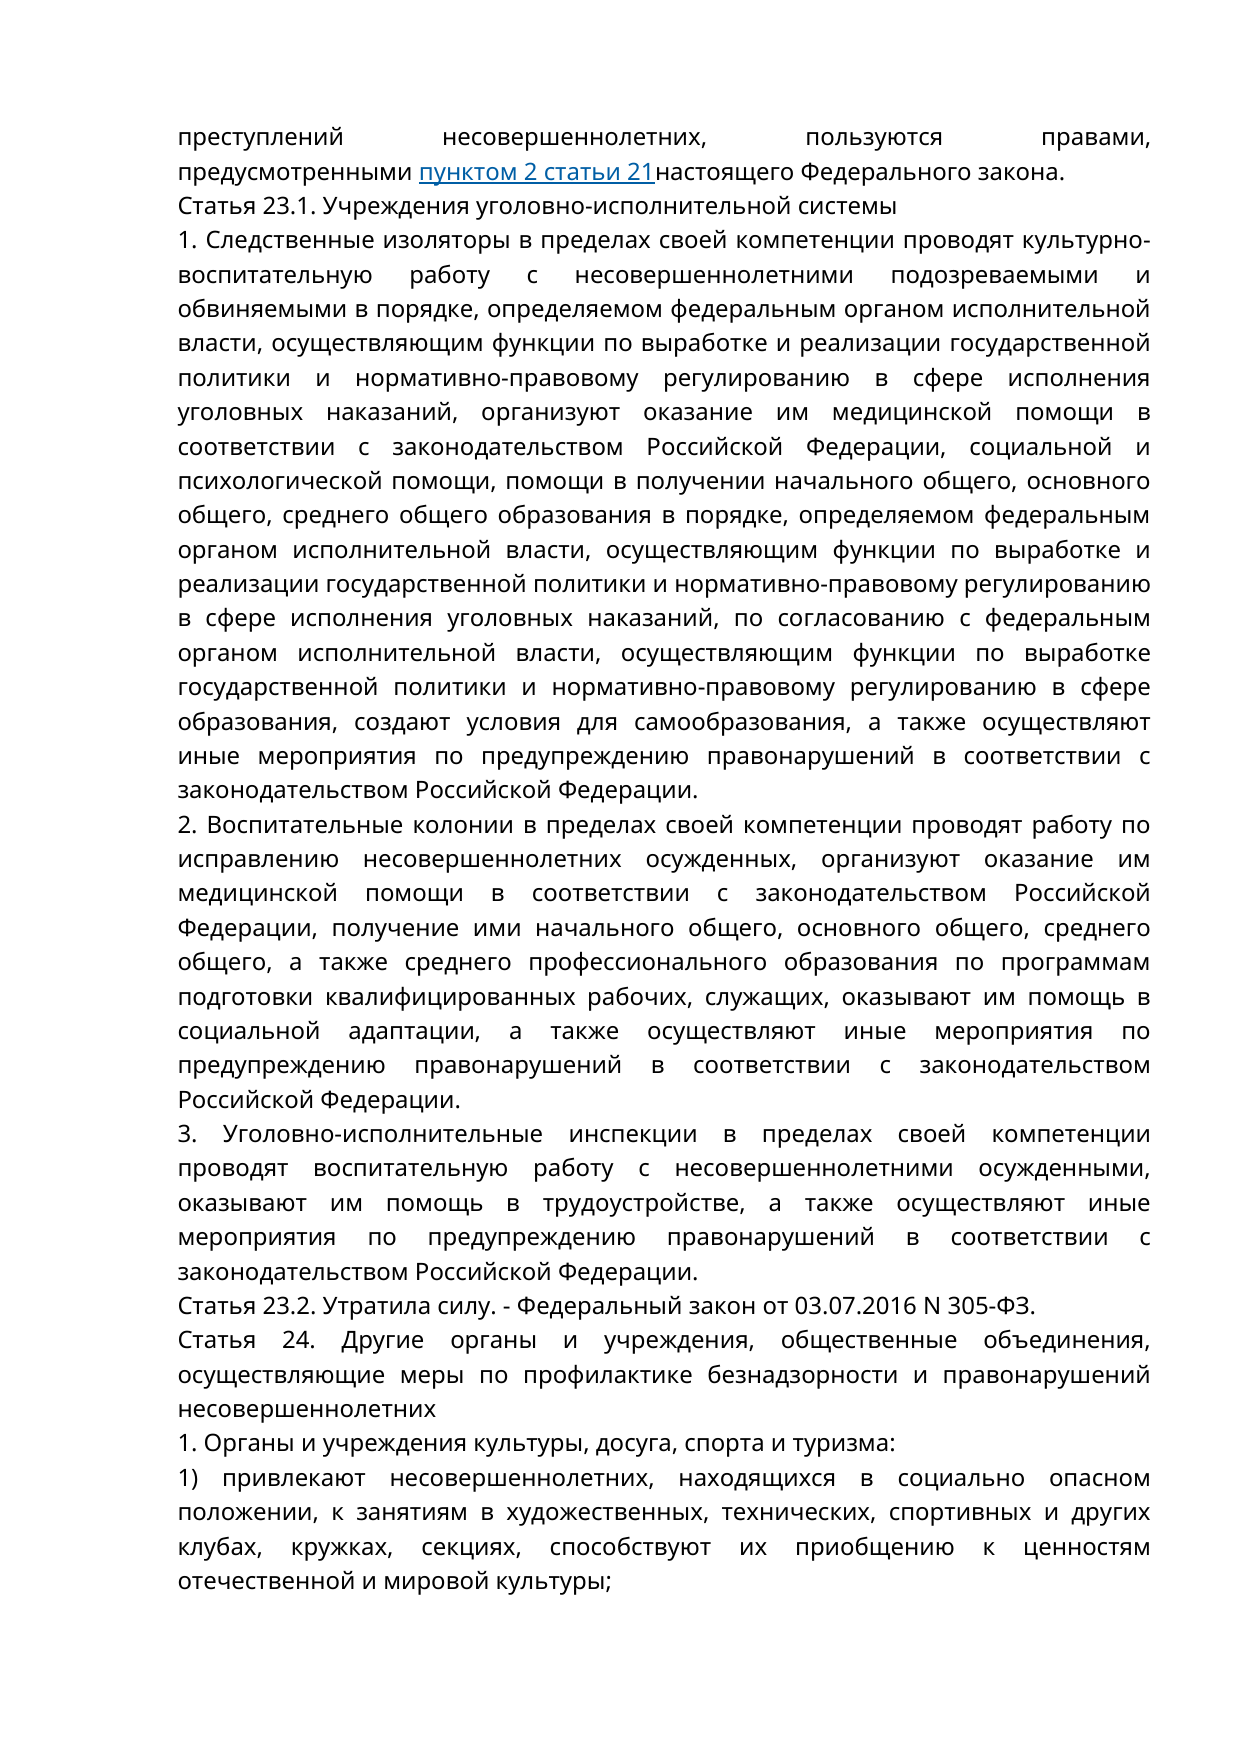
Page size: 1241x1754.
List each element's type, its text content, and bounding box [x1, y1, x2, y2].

text 1. Следственные изоляторы в пределах своей компетенции проводят культурно-воспитательную работу с несовершеннолетними подозреваемыми и обвиняемыми в порядке, определяемом федеральным органом исполнительной власти, осуществляющим функции по выработке и реализации государственной политики и нормативно-правовому регулированию в сфере исполнения уголовных наказаний, организуют оказание им медицинской помощи в соответствии с законодательством Российской Федерации, социальной и психологической помощи, помощи в получении начального общего, основного общего, среднего общего образования в порядке, определяемом федеральным органом исполнительной власти, осуществляющим функции по выработке и реализации государственной политики и нормативно-правовому регулированию в сфере исполнения уголовных наказаний, по согласованию с федеральным органом исполнительной власти, осуществляющим функции по выработке государственной политики и нормативно-правовому регулированию в сфере образования, создают условия для самообразования, а также осуществляют иные мероприятия по предупреждению правонарушений в соответствии с законодательством Российской Федерации. [177, 221, 1152, 806]
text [177, 118, 1152, 187]
text 1. Органы и учреждения культуры, досуга, спорта и туризма: [177, 1424, 1152, 1459]
text 1) привлекают несовершеннолетних, находящихся в социально опасном положении, к занятиям в художественных, технических, спортивных и других клубах, кружках, секциях, способствуют их приобщению к ценностям отечественной и мировой культуры; [177, 1459, 1152, 1596]
text 3. Уголовно-исполнительные инспекции в пределах своей компетенции проводят воспитательную работу с несовершеннолетними осужденными, оказывают им помощь в трудоустройстве, а также осуществляют иные мероприятия по предупреждению правонарушений в соответствии с законодательством Российской Федерации. [177, 1115, 1152, 1287]
text Статья 24. Другие органы и учреждения, общественные объединения, осуществляющие меры по профилактике безнадзорности и правонарушений несовершеннолетних [177, 1321, 1152, 1424]
text Статья 23.2. Утратила силу. - Федеральный закон от 03.07.2016 N 305-ФЗ. [177, 1287, 1152, 1321]
text Статья 23.1. Учреждения уголовно-исполнительной системы [177, 187, 1152, 221]
text 2. Воспитательные колонии в пределах своей компетенции проводят работу по исправлению несовершеннолетних осужденных, организуют оказание им медицинской помощи в соответствии с законодательством Российской Федерации, получение ими начального общего, основного общего, среднего общего, а также среднего профессионального образования по программам подготовки квалифицированных рабочих, служащих, оказывают им помощь в социальной адаптации, а также осуществляют иные мероприятия по предупреждению правонарушений в соответствии с законодательством Российской Федерации. [177, 806, 1152, 1115]
